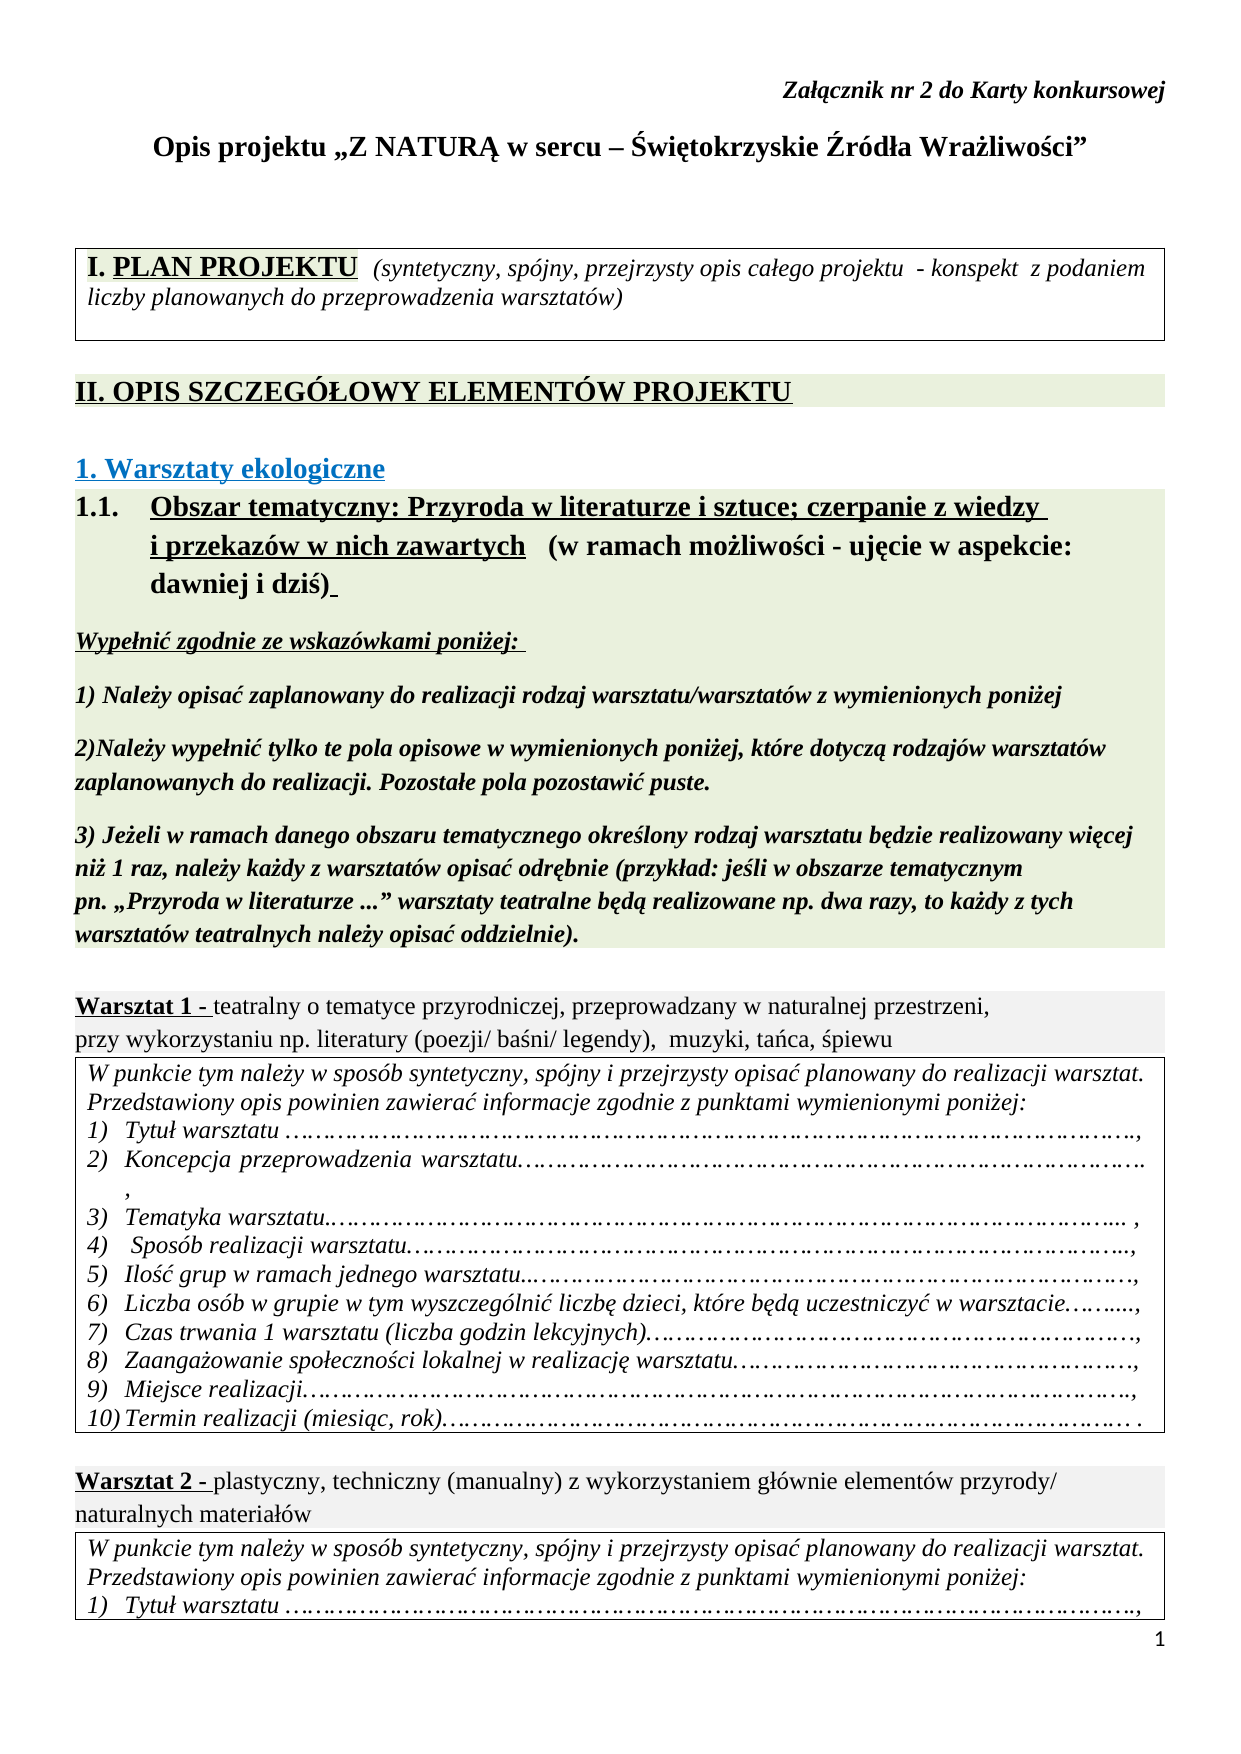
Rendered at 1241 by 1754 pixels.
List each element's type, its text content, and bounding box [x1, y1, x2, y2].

text Warsztat 1 - teatralny o tematyce przyrodniczej, przeprowadzany w naturalnej przestrzeni, przy wykorzystaniu np. literatury (poezji/ baśni/ legendy), muzyki, tańca, śpiewu [75, 991, 1165, 1053]
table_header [76, 1533, 1164, 1619]
text Wypełnić zgodnie ze wskazówkami poniżej: [75, 626, 1165, 654]
text Warsztat 2 - plastyczny, techniczny (manualny) z wykorzystaniem głównie elementów przyrody/ naturalnych materiałów [75, 1466, 1165, 1528]
table_header I. PLAN PROJEKTU (syntetyczny, spójny, przejrzysty opis całego projektu - konspekt z podaniem liczby planowanych do przeprowadzenia warsztatów) [76, 249, 1164, 340]
text 1. Warsztaty ekologiczne [75, 451, 1165, 484]
text Załącznik nr 2 do Karty konkursowej [75, 75, 1165, 104]
text 3) Jeżeli w ramach danego obszaru tematycznego określony rodzaj warsztatu będzie realizowany więcej niż 1 raz, należy każdy z warsztatów opisać odrębnie (przykład: jeśli w obszarze tematycznym pn. „Przyroda w literaturze ...” warsztaty teatralne będą realizowane np. dwa razy, to każdy z tych warsztatów teatralnych należy opisać oddzielnie). [75, 820, 1165, 948]
text 1) Należy opisać zaplanowany do realizacji rodzaj warsztatu/warsztatów z wymienionych poniżej [75, 680, 1165, 708]
text 2)Należy wypełnić tylko te pola opisowe w wymienionych poniżej, które dotyczą rodzajów warsztatów zaplanowanych do realizacji. Pozostałe pola pozostawić puste. [75, 733, 1165, 795]
table_header W punkcie tym należy w sposób syntetyczny, spójny i przejrzysty opisać planowany do realizacji warsztat. Przedstawiony opis powinien zawierać informacje zgodnie z punktami wymienionymi poniżej: Tytuł warsztatu ……………………………………………………………………………………………………., Koncepcja przeprowadzenia warsztatu…………………………………………………………………………., Tematyka warsztatu.……………………………………………………………………………………………... , Sposób realizacji warsztatu…………………………………………………………………………………….., Ilość grup w ramach jednego warsztatu..………………………………………………………………………, Liczba osób w grupie w tym wyszczególnić liczbę dzieci, które będą uczestniczyć w warsztacie……...., Czas trwania 1 warsztatu (liczba godzin lekcyjnych)…………………………………………………………, Zaangażowanie społeczności lokalnej w realizację warsztatu………………………………………………, Miejsce realizacji…………………………………………………………………………………………………., Termin realizacji (miesiąc, rok)………………………………………………………………………………… . [76, 1058, 1164, 1432]
list Obszar tematyczny: Przyroda w literaturze i sztuce; czerpanie z wiedzy i przekazów w nich zawartych (w ramach możliwości - ujęcie w aspekcie: dawniej i dziś) [75, 489, 1165, 600]
text Opis projektu „Z NATURĄ w sercu – Świętokrzyskie Źródła Wrażliwości” [75, 129, 1165, 162]
text II. OPIS SZCZEGÓŁOWY ELEMENTÓW PROJEKTU [75, 374, 1165, 407]
